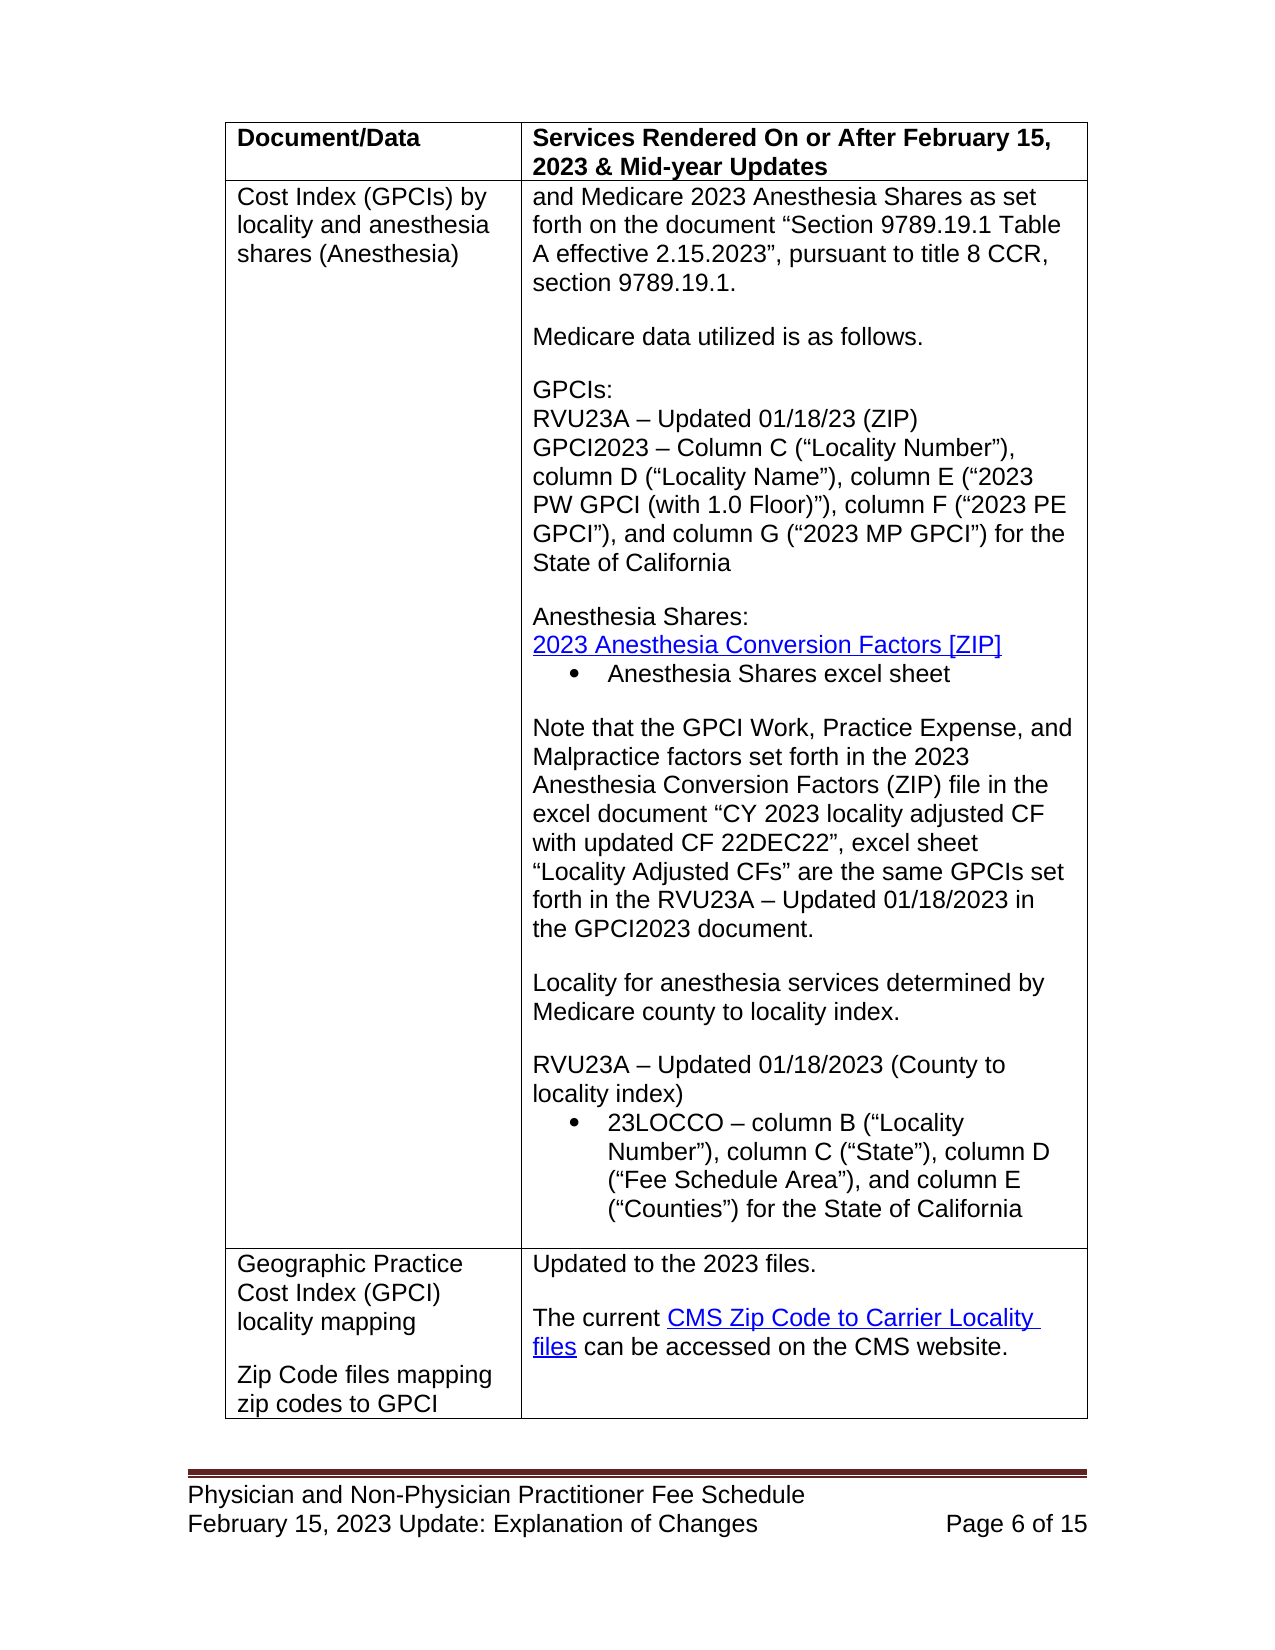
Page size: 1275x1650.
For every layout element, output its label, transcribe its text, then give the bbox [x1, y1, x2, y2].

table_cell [226, 181, 521, 1248]
table_header Services Rendered On or After February 15, 2023 & Mid-year Updates [522, 123, 1087, 180]
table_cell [522, 1249, 1087, 1418]
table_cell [226, 1249, 521, 1418]
table_header Document/Data [226, 123, 521, 180]
